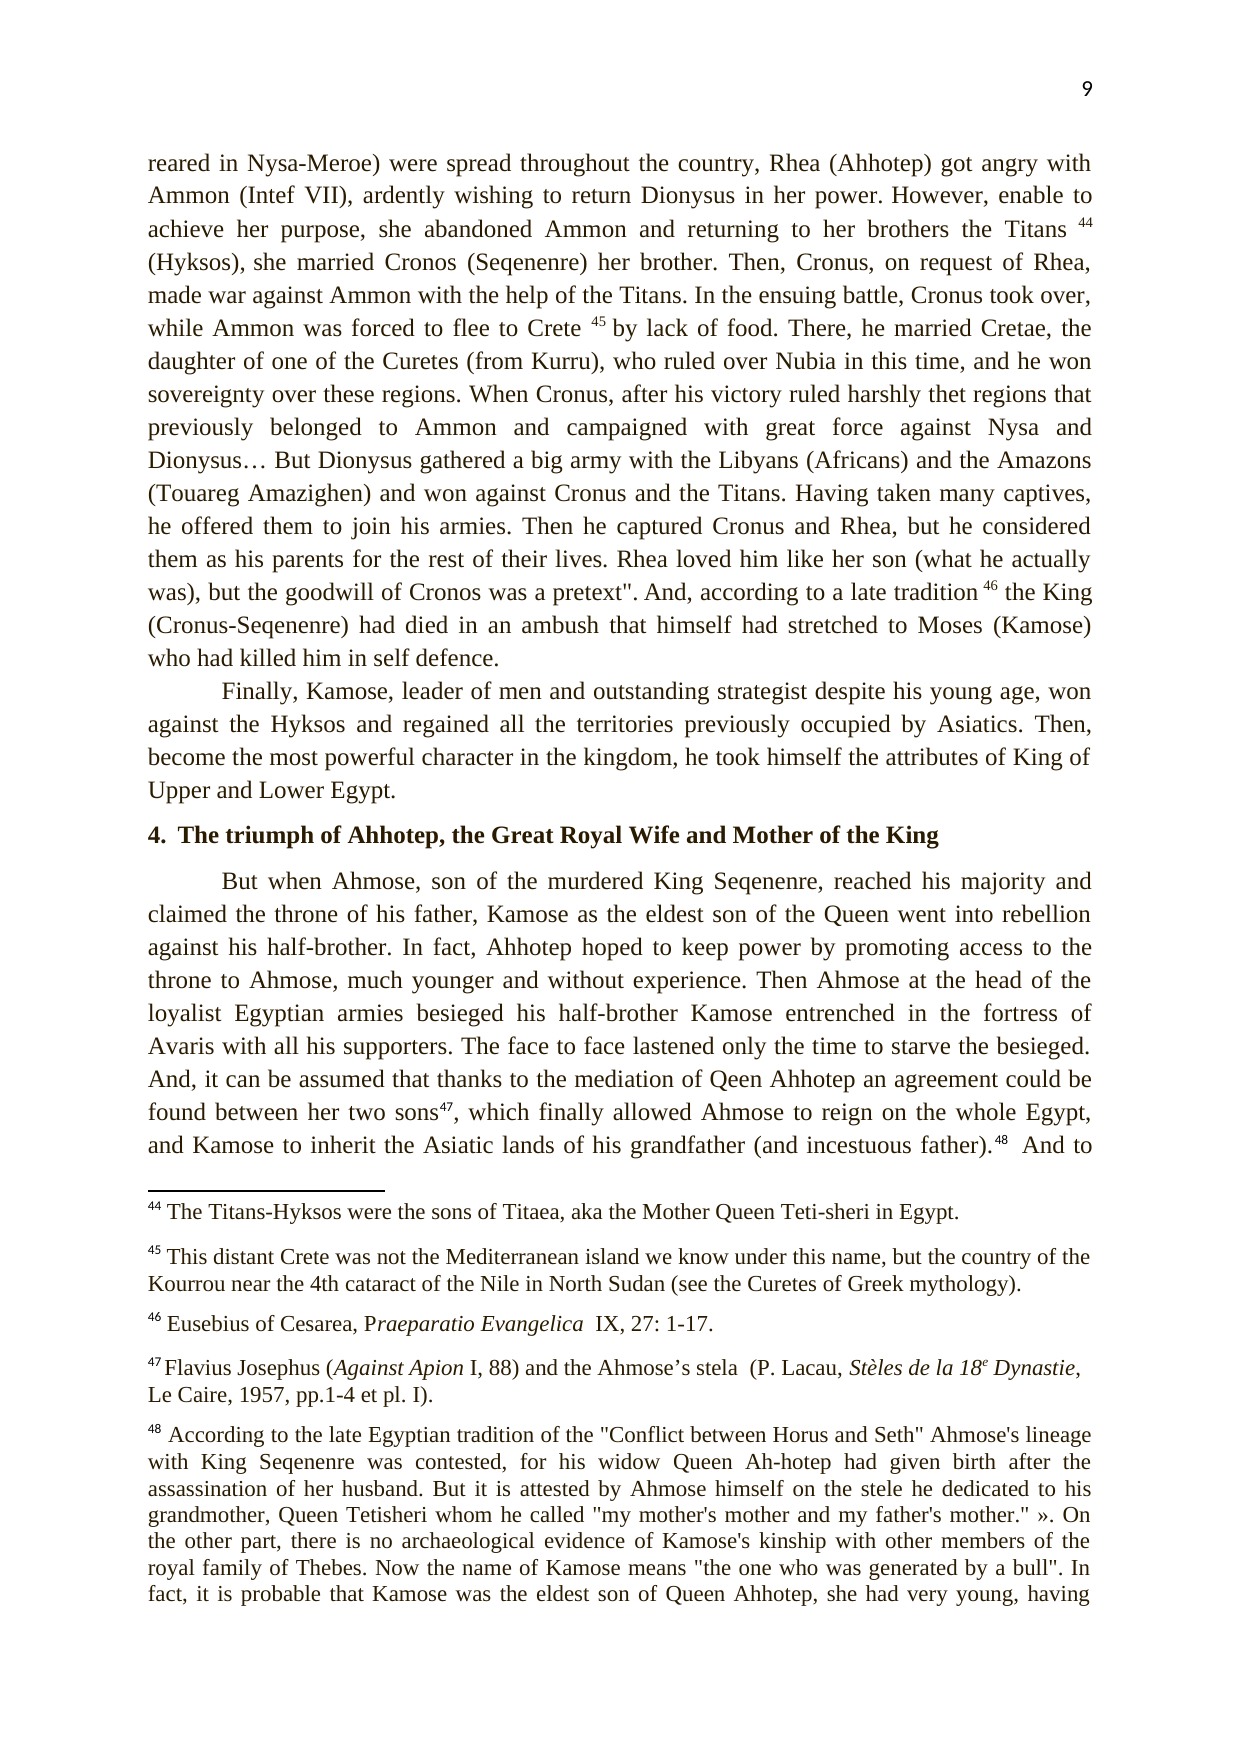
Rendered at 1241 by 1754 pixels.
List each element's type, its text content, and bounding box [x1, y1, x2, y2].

list The triumph of Ahhotep, the Great Royal Wife and Mother of the King [148, 821, 1093, 849]
text Here is the report of Diodorus (III, 71) explaining the circumstances of the return of Kamose to Egypt: “When the value and reputation of Dionysus (the Zeus of Nysa = Kamose reared in Nysa-Meroe) were spread throughout the country, Rhea (Ahhotep) got angry with Ammon (Intef VII), ardently wishing to return Dionysus in her power. However, enable to achieve her purpose, she abandoned Ammon and returning to her brothers the Titans (Hyksos), she married Cronos (Seqenenre) her brother. Then, Cronus, on request of Rhea, made war against Ammon with the help of the Titans. In the ensuing battle, Cronus took over, while Ammon was forced to flee to Crete by lack of food. There, he married Cretae, the daughter of one of the Curetes (from Kurru), who ruled over Nubia in this time, and he won sovereignty over these regions. When Cronus, after his victory ruled harshly thet regions that previously belonged to Ammon and campaigned with great force against Nysa and Dionysus… But Dionysus gathered a big army with the Libyans (Africans) and the Amazons (Touareg Amazighen) and won against Cronus and the Titans. Having taken many captives, he offered them to join his armies. Then he captured Cronus and Rhea, but he considered them as his parents for the rest of their lives. Rhea loved him like her son (what he actually was), but the goodwill of Cronos was a pretext". And, according to a late tradition the King (Cronus-Seqenenre) had died in an ambush that himself had stretched to Moses (Kamose) who had killed him in self defence. [148, 148, 1093, 672]
text But when Ahmose, son of the murdered King Seqenenre, reached his majority and claimed the throne of his father, Kamose as the eldest son of the Queen went into rebellion against his half-brother. In fact, Ahhotep hoped to keep power by promoting access to the throne to Ahmose, much younger and without experience. Then Ahmose at the head of the loyalist Egyptian armies besieged his half-brother Kamose entrenched in the fortress of Avaris with all his supporters. The face to face lastened only the time to starve the besieged. And, it can be assumed that thanks to the mediation of Qeen Ahhotep an agreement could be found between her two sons, which finally allowed Ahmose to reign on the whole Egypt, and Kamose to inherit the Asiatic lands of his grandfather (and incestuous father). And to seal the agreement between the two half-brothers, King Ahmose married the eldest daughter of Kamose, Ahmose-Nefertari, that he had very young with a prematurely dead Nubian princess . [148, 866, 1093, 1159]
text Finally, Kamose, leader of men and outstanding strategist despite his young age, won against the Hyksos and regained all the territories previously occupied by Asiatics. Then, become the most powerful character in the kingdom, he took himself the attributes of King of Upper and Lower Egypt. [148, 676, 1093, 804]
